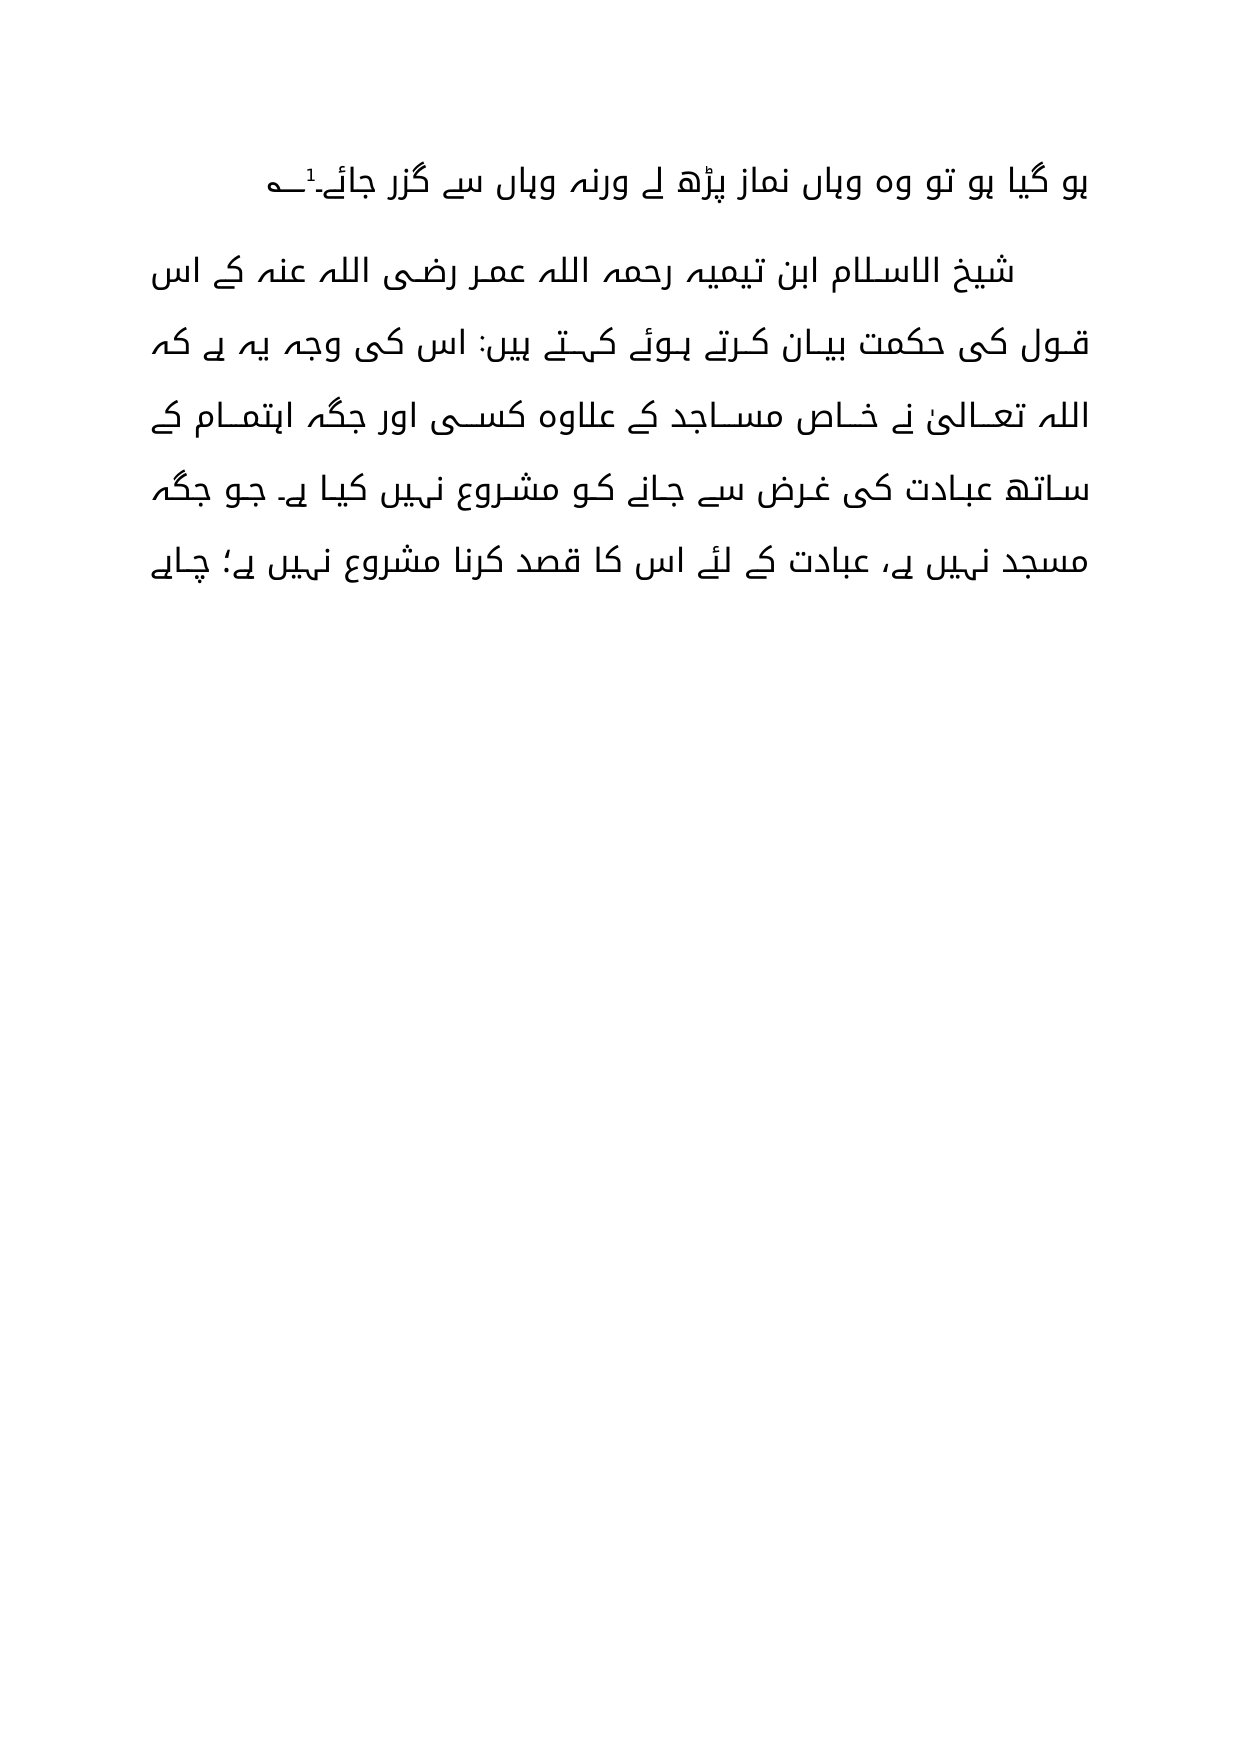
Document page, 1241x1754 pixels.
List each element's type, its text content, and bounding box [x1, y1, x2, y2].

text ایک روایت میں یہ ہے کہ عمر رضی اللہ عنہ نے دیکھا کہ لوگ اپنی سواریوں سے اتر اتر کر ایک مسجد میں نماز پڑھ رہیں ہیں تو انہوں نے اس کا سبب دریافت کیا تو لوگوں نے بتایا کہ یہ وہ مسجد ہے جہاں نبی کریم صلی اللہ علیہ وسلم نے نماز پڑھی ہے۔ یہ سن کر عمر رضی اللہ عنہ نے کہا: تم سے پہلے کے لوگ اسی وجہ سے ہلاک ہو گئے کہ انہوں نے اپنے انبیاء کے آثار کو گرجے بنا لئے۔ اس طرح کی مساجد کے پاس سے جس کا گزر ہو اور کسی نماز کا وقت ہو گیا ہو تو وہ وہاں نماز پڑھ لے ورنہ وہاں سے گزر جائے۔؎ [150, 150, 1090, 213]
text شیخ الاسلام ابن تیمیہ رحمہ اللہ عمر رضی اللہ عنہ کے اس قول کی حکمت بیان کرتے ہوئے کہتے ہیں: اس کی وجہ یہ ہے کہ اللہ تعالیٰ نے خاص مساجد کے علاوہ کسی اور جگہ اہتمام کے ساتھ عبادت کی غرض سے جانے کو مشروع نہیں کیا ہے۔ جو جگہ مسجد نہیں ہے، عبادت کے لئے اس کا قصد کرنا مشروع نہیں ہے؛ چاہے وہ نبی کی جگہ ہو یا نبی کی قبر ہو۔؎ [150, 239, 1090, 593]
